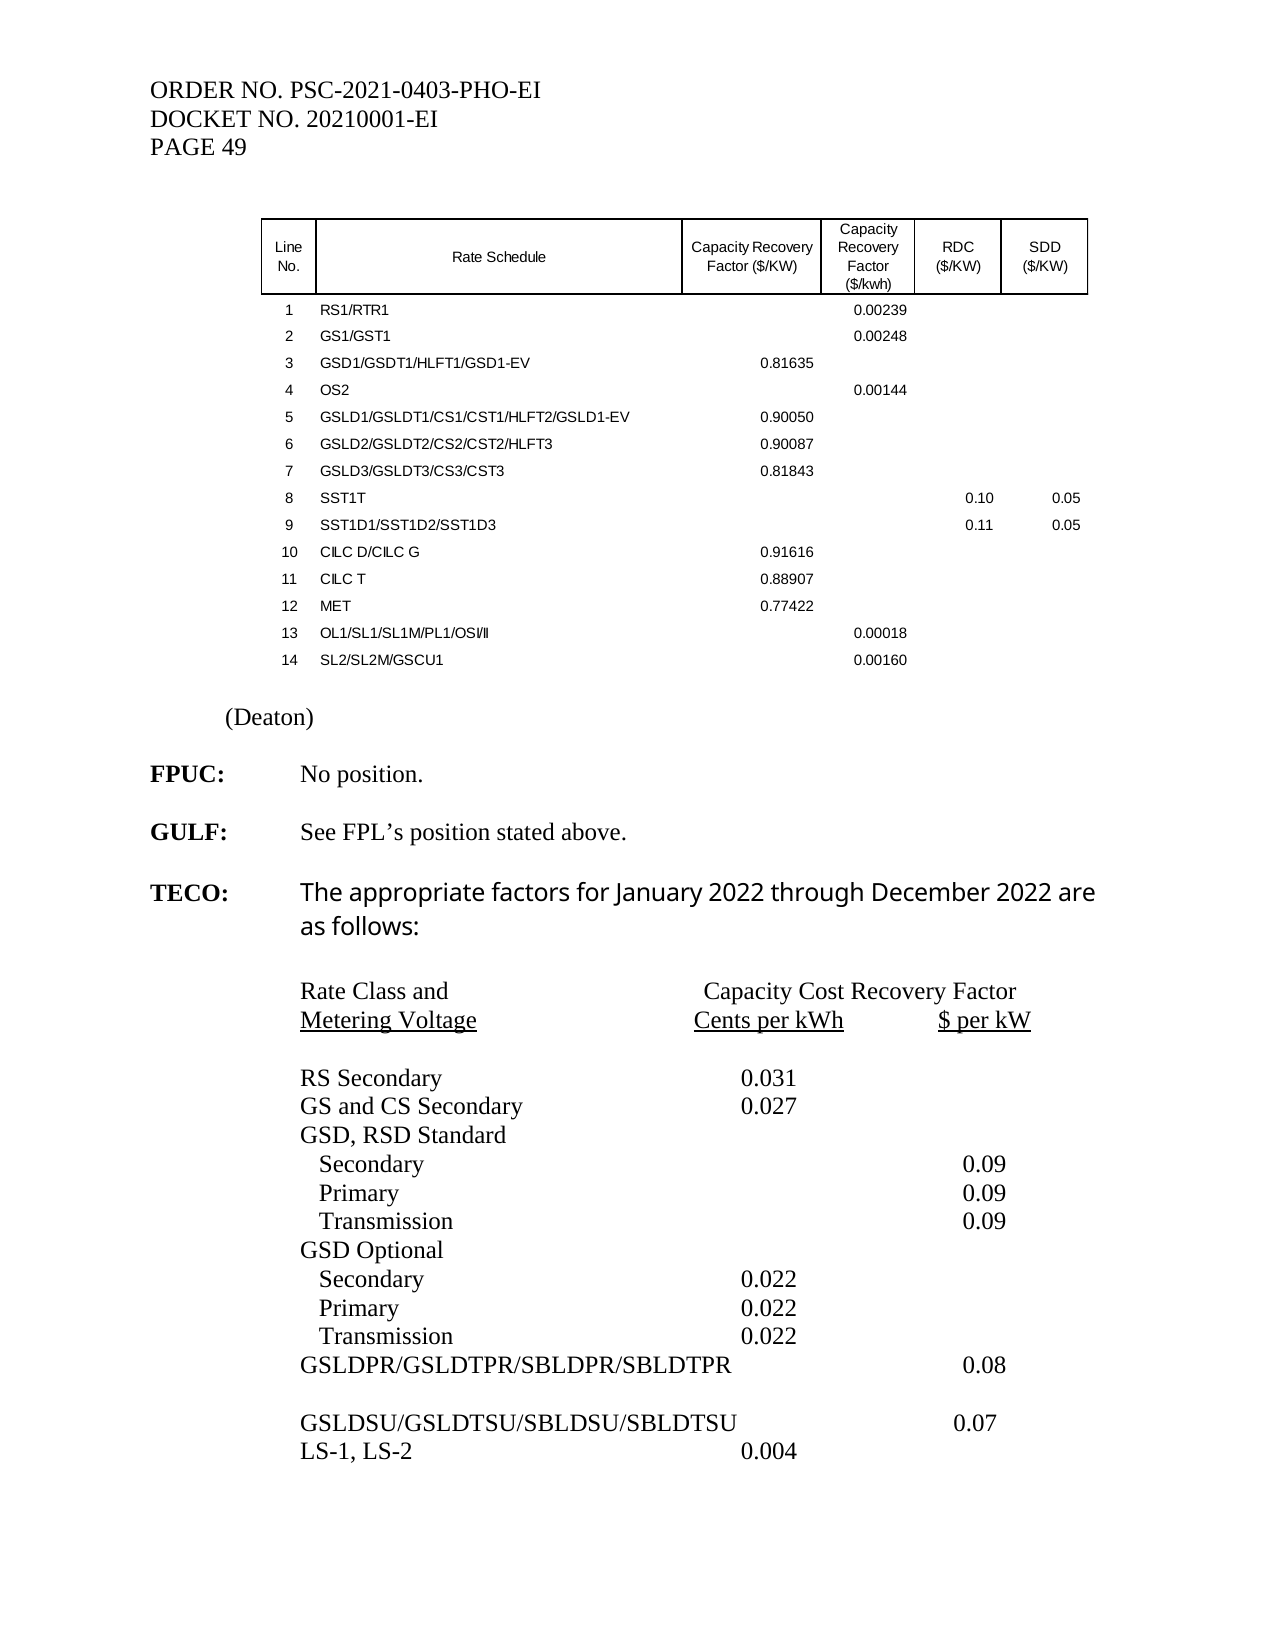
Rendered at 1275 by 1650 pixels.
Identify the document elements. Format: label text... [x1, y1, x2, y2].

text GS and CS Secondary 0.027 [300, 1091, 1125, 1120]
text Secondary 0.09 [300, 1149, 1125, 1178]
text GULF: See FPL’s position stated above. [150, 817, 1125, 845]
text RS Secondary 0.031 [300, 1063, 1125, 1091]
text GSD, RSD Standard [300, 1120, 1125, 1149]
text GSLDPR/GSLDTPR/SBLDPR/SBLDTPR 0.08 [300, 1350, 1125, 1408]
text GSD Optional [300, 1235, 1125, 1264]
text Secondary 0.022 [300, 1264, 1125, 1293]
text Metering Voltage Cents per kWh $ per kW [300, 1005, 1125, 1034]
text Transmission 0.09 [300, 1206, 1125, 1235]
text FPUC: No position. [150, 759, 1125, 788]
text Primary 0.022 [300, 1293, 1125, 1321]
text Rate Class and Capacity Cost Recovery Factor [300, 976, 1125, 1005]
text TECO: The appropriate factors for January 2022 through December 2022 are as follows: [150, 874, 1125, 942]
text Primary 0.09 [300, 1178, 1125, 1206]
text GSLDSU/GSLDTSU/SBLDSU/SBLDTSU 0.07 [300, 1408, 1125, 1436]
text (Deaton) [150, 702, 1125, 730]
text Transmission 0.022 [300, 1321, 1125, 1350]
text LS-1, LS-2 0.004 [300, 1436, 1125, 1465]
